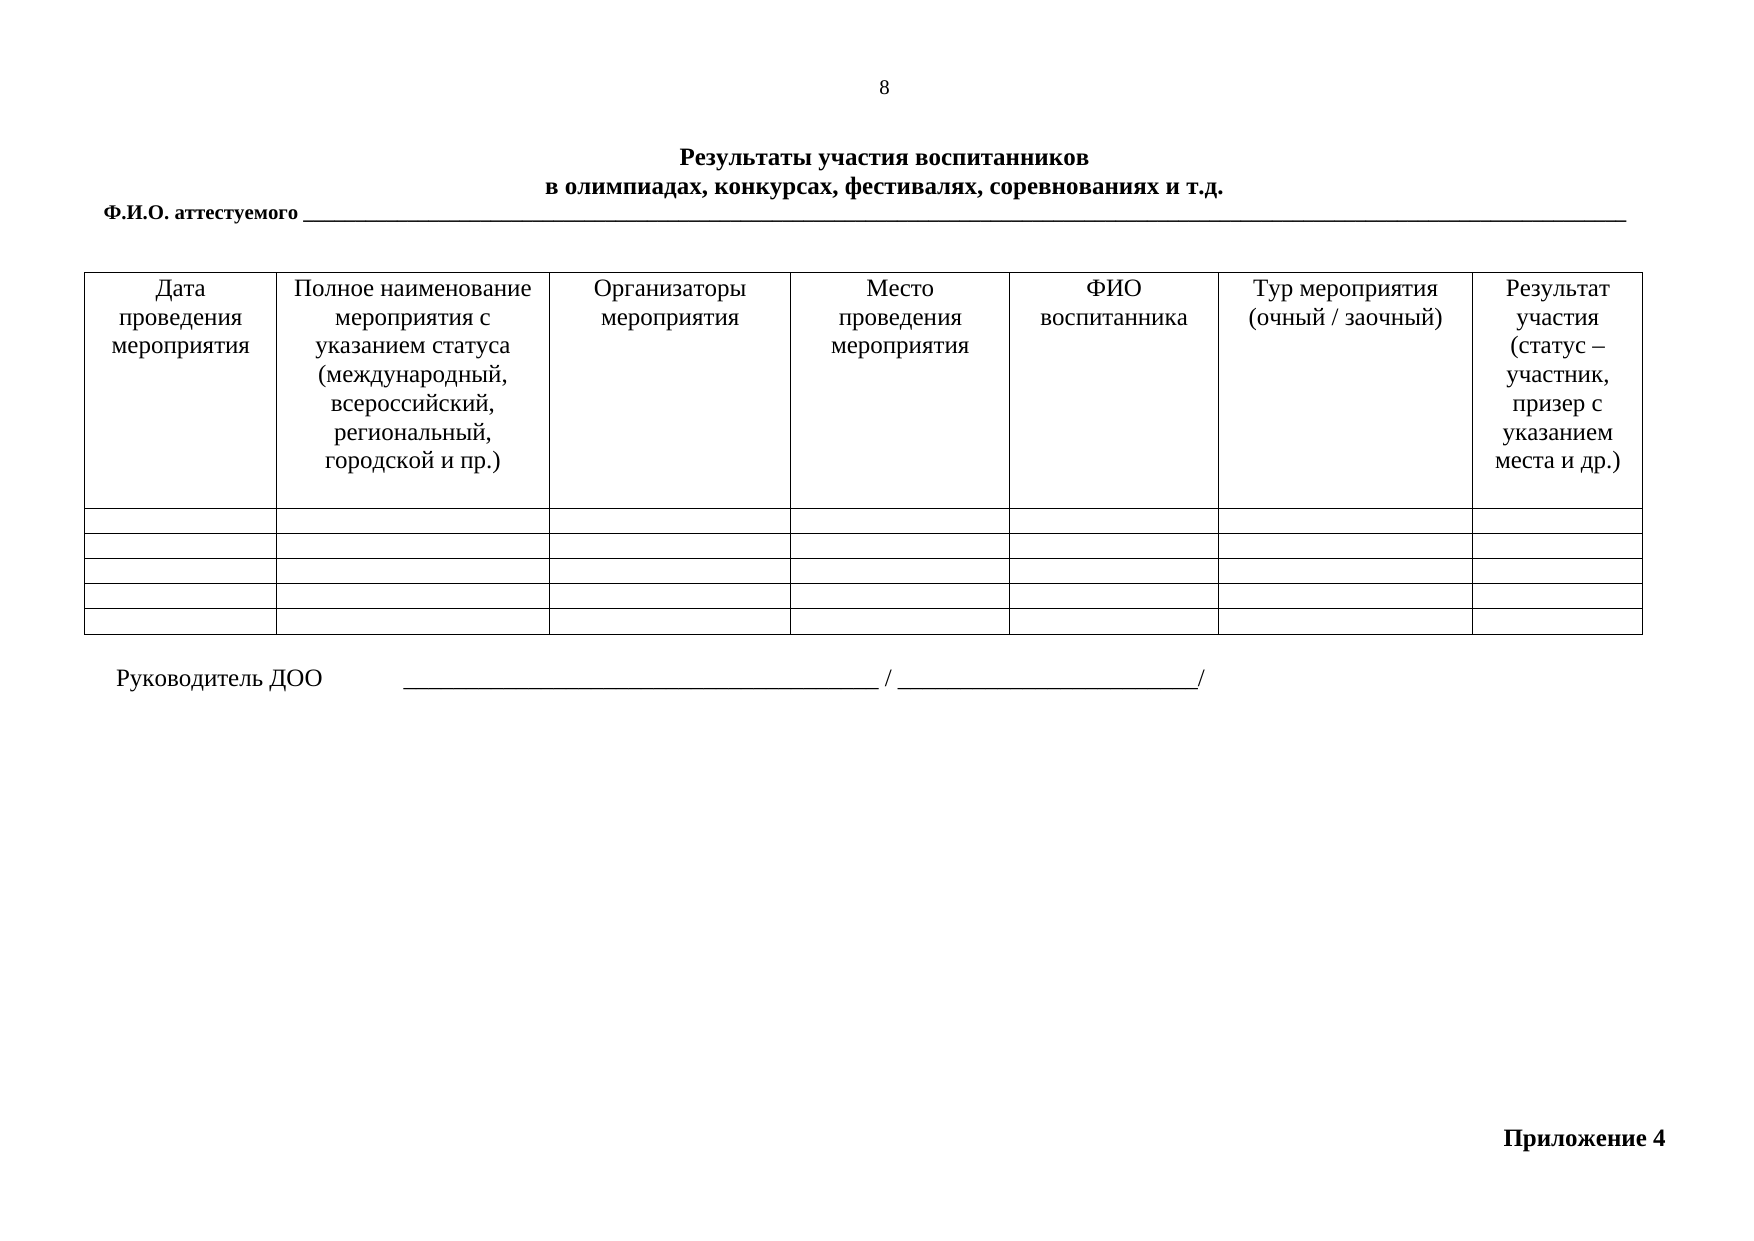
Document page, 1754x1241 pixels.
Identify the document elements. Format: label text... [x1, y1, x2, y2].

text Руководитель ДОО ______________________________________ / ________________________/ [103, 663, 1665, 692]
table_cell [1010, 559, 1218, 583]
table_header ФИО воспитанника [1010, 273, 1218, 507]
table_cell [791, 584, 1009, 608]
table_cell [550, 509, 790, 532]
table_header Дата проведения мероприятия [85, 273, 276, 507]
table_cell [85, 559, 276, 583]
table_cell [1473, 534, 1642, 558]
table_cell [550, 534, 790, 558]
table_cell [791, 534, 1009, 558]
table_cell [1010, 534, 1218, 558]
table_cell [550, 559, 790, 583]
table_cell [85, 534, 276, 558]
text Приложение 4 [103, 1123, 1665, 1152]
table_cell [1473, 509, 1642, 532]
table_cell [1219, 584, 1472, 608]
table_cell [277, 609, 549, 634]
table_cell [791, 609, 1009, 634]
table_cell [277, 559, 549, 583]
table_header Место проведения мероприятия [791, 273, 1009, 507]
table_cell [1473, 559, 1642, 583]
table_cell [85, 609, 276, 634]
table_header Полное наименование мероприятия с указанием статуса (международный, всероссийский, региональный, городской и пр.) [277, 273, 549, 507]
table_cell [1010, 609, 1218, 634]
table_cell [791, 559, 1009, 583]
table_cell [550, 609, 790, 634]
table_header Организаторы мероприятия [550, 273, 790, 507]
table_cell [277, 509, 549, 532]
table_header Тур мероприятия (очный / заочный) [1219, 273, 1472, 507]
table_cell [85, 509, 276, 532]
text Ф.И.О. аттестуемого _______________________________________________________________________________________________________________________________ [103, 200, 1665, 224]
table_cell [1010, 509, 1218, 532]
table_cell [277, 584, 549, 608]
table_cell [550, 584, 790, 608]
table_cell [1219, 534, 1472, 558]
table_cell [1473, 584, 1642, 608]
table_cell [85, 584, 276, 608]
table_cell [1219, 609, 1472, 634]
table_cell [277, 534, 549, 558]
table_cell [1219, 559, 1472, 583]
table_cell [791, 509, 1009, 532]
table_cell [1219, 509, 1472, 532]
table_header Результат участия (статус – участник, призер с указанием места и др.) [1473, 273, 1642, 507]
text в олимпиадах, конкурсах, фестивалях, соревнованиях и т.д. [103, 171, 1665, 200]
text Результаты участия воспитанников [103, 142, 1665, 171]
table_cell [1010, 584, 1218, 608]
table_cell [1473, 609, 1642, 634]
